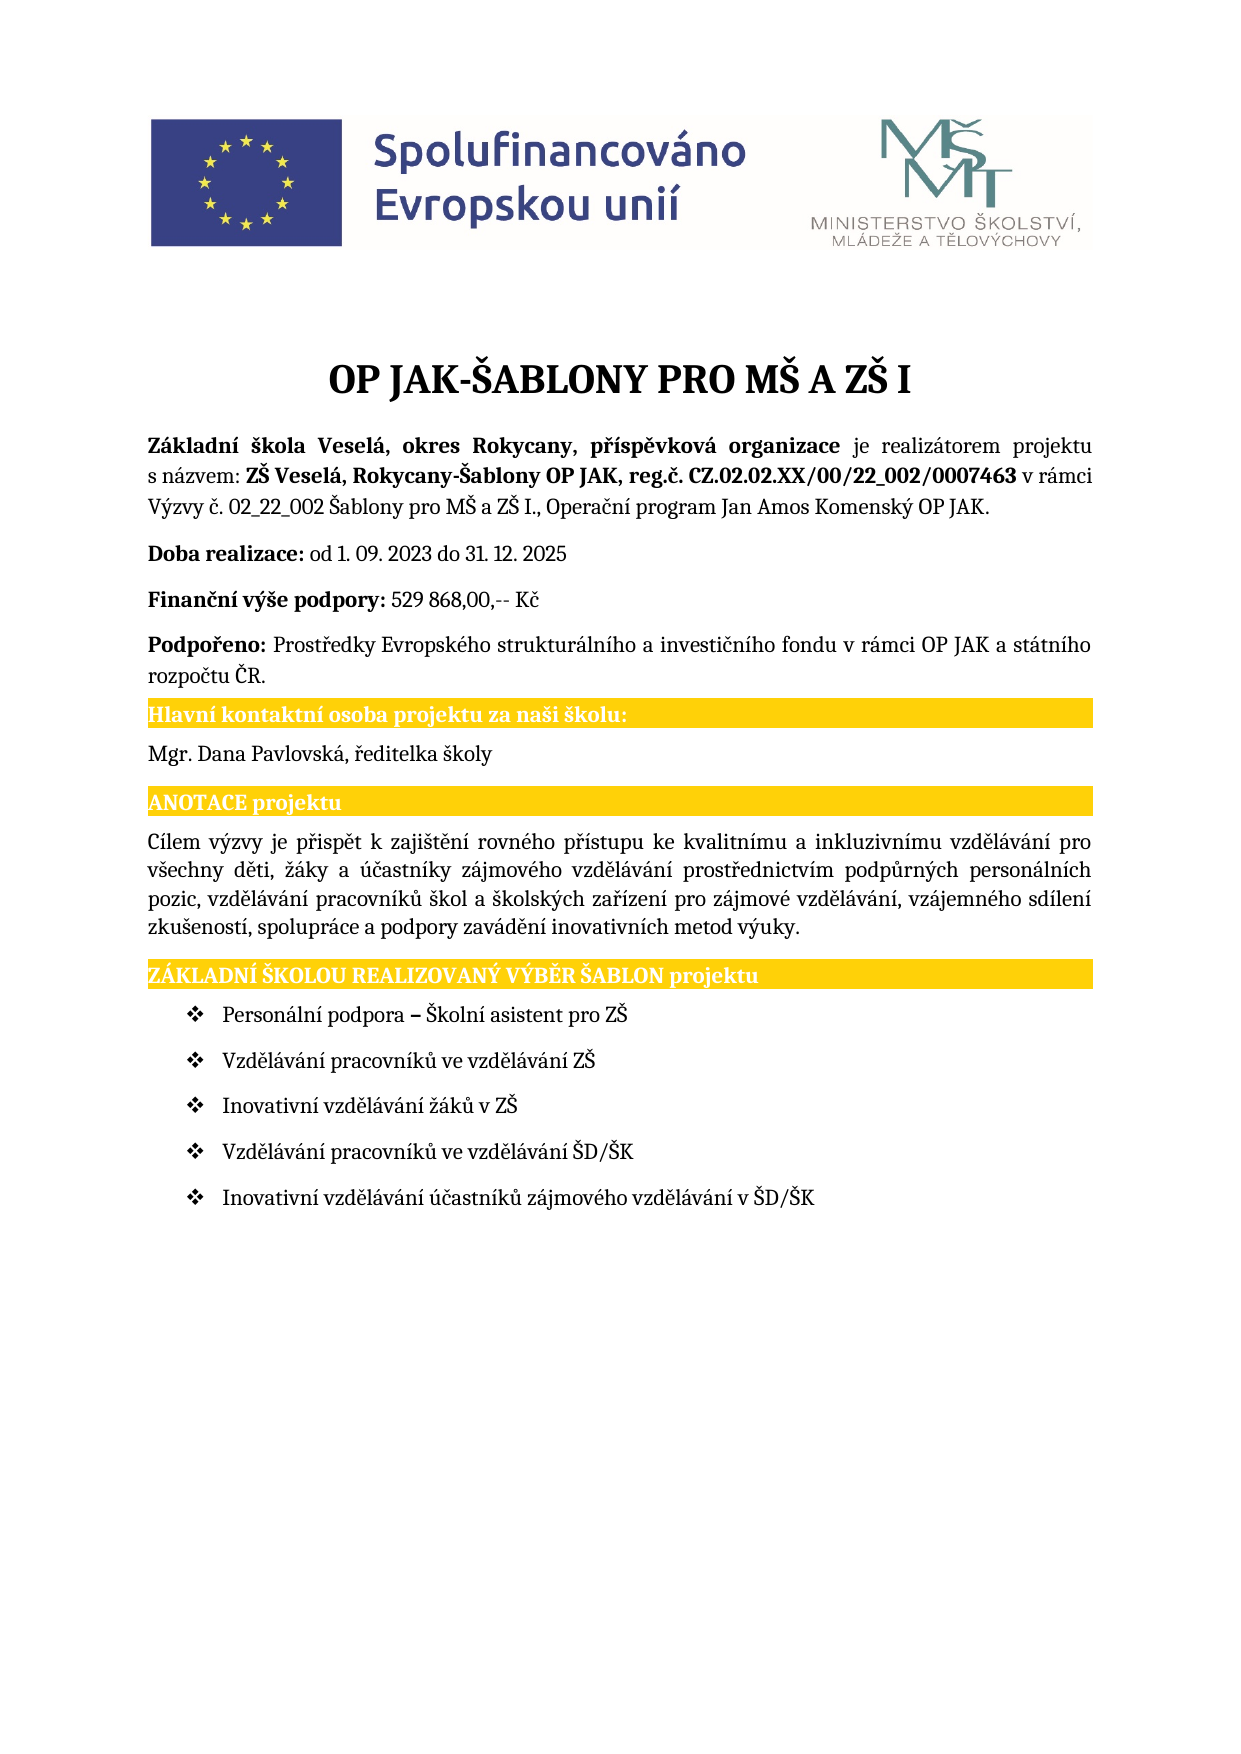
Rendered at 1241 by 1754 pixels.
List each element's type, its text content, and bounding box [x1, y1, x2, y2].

text Mgr. Dana Pavlovská, ředitelka školy [148, 741, 1093, 767]
picture [147, 115, 1093, 250]
text Doba realizace: od 1. 09. 2023 do 31. 12. 2025 [148, 540, 1093, 567]
text Podpořeno: Prostředky Evropského strukturálního a investičního fondu v rámci OP JAK a státního rozpočtu ČR. [148, 632, 1093, 689]
text Základní škola Veselá, okres Rokycany, příspěvková organizace je realizátorem projektu s názvem: ZŠ Veselá, Rokycany-Šablony OP JAK, reg.č. CZ.02.02.XX/00/22_002/0007463 v rámci Výzvy č. 02_22_002 Šablony pro MŠ a ZŠ I., Operační program Jan Amos Komenský OP JAK. [148, 433, 1093, 520]
list Inovativní vzdělávání účastníků zájmového vzdělávání v ŠD/ŠK [185, 1184, 1093, 1211]
text Finanční výše podpory: 529 868,00,-- Kč [148, 587, 1093, 613]
text Cílem výzvy je přispět k zajištění rovného přístupu ke kvalitnímu a inkluzivnímu vzdělávání pro všechny děti, žáky a účastníky zájmového vzdělávání prostřednictvím podpůrných personálních pozic, vzdělávání pracovníků škol a školských zařízení pro zájmové vzdělávání, vzájemného sdílení zkušeností, spolupráce a podpory zavádění inovativních metod výuky. [148, 828, 1093, 940]
text ZÁKLADNÍ ŠKOLOU REALIZOVANÝ VÝBĚR ŠABLON projektu [148, 959, 1093, 989]
list Inovativní vzdělávání žáků v ZŠ [185, 1093, 1093, 1119]
text Hlavní kontaktní osoba projektu za naši školu: [148, 698, 1093, 728]
text OP JAK-ŠABLONY PRO MŠ A ZŠ I [148, 356, 1093, 404]
list Personální podpora – Školní asistent pro ZŠ [185, 1002, 1093, 1028]
text ANOTACE projektu [148, 786, 1093, 816]
list Vzdělávání pracovníků ve vzdělávání ŠD/ŠK [185, 1139, 1093, 1165]
list Vzdělávání pracovníků ve vzdělávání ZŠ [185, 1047, 1093, 1074]
